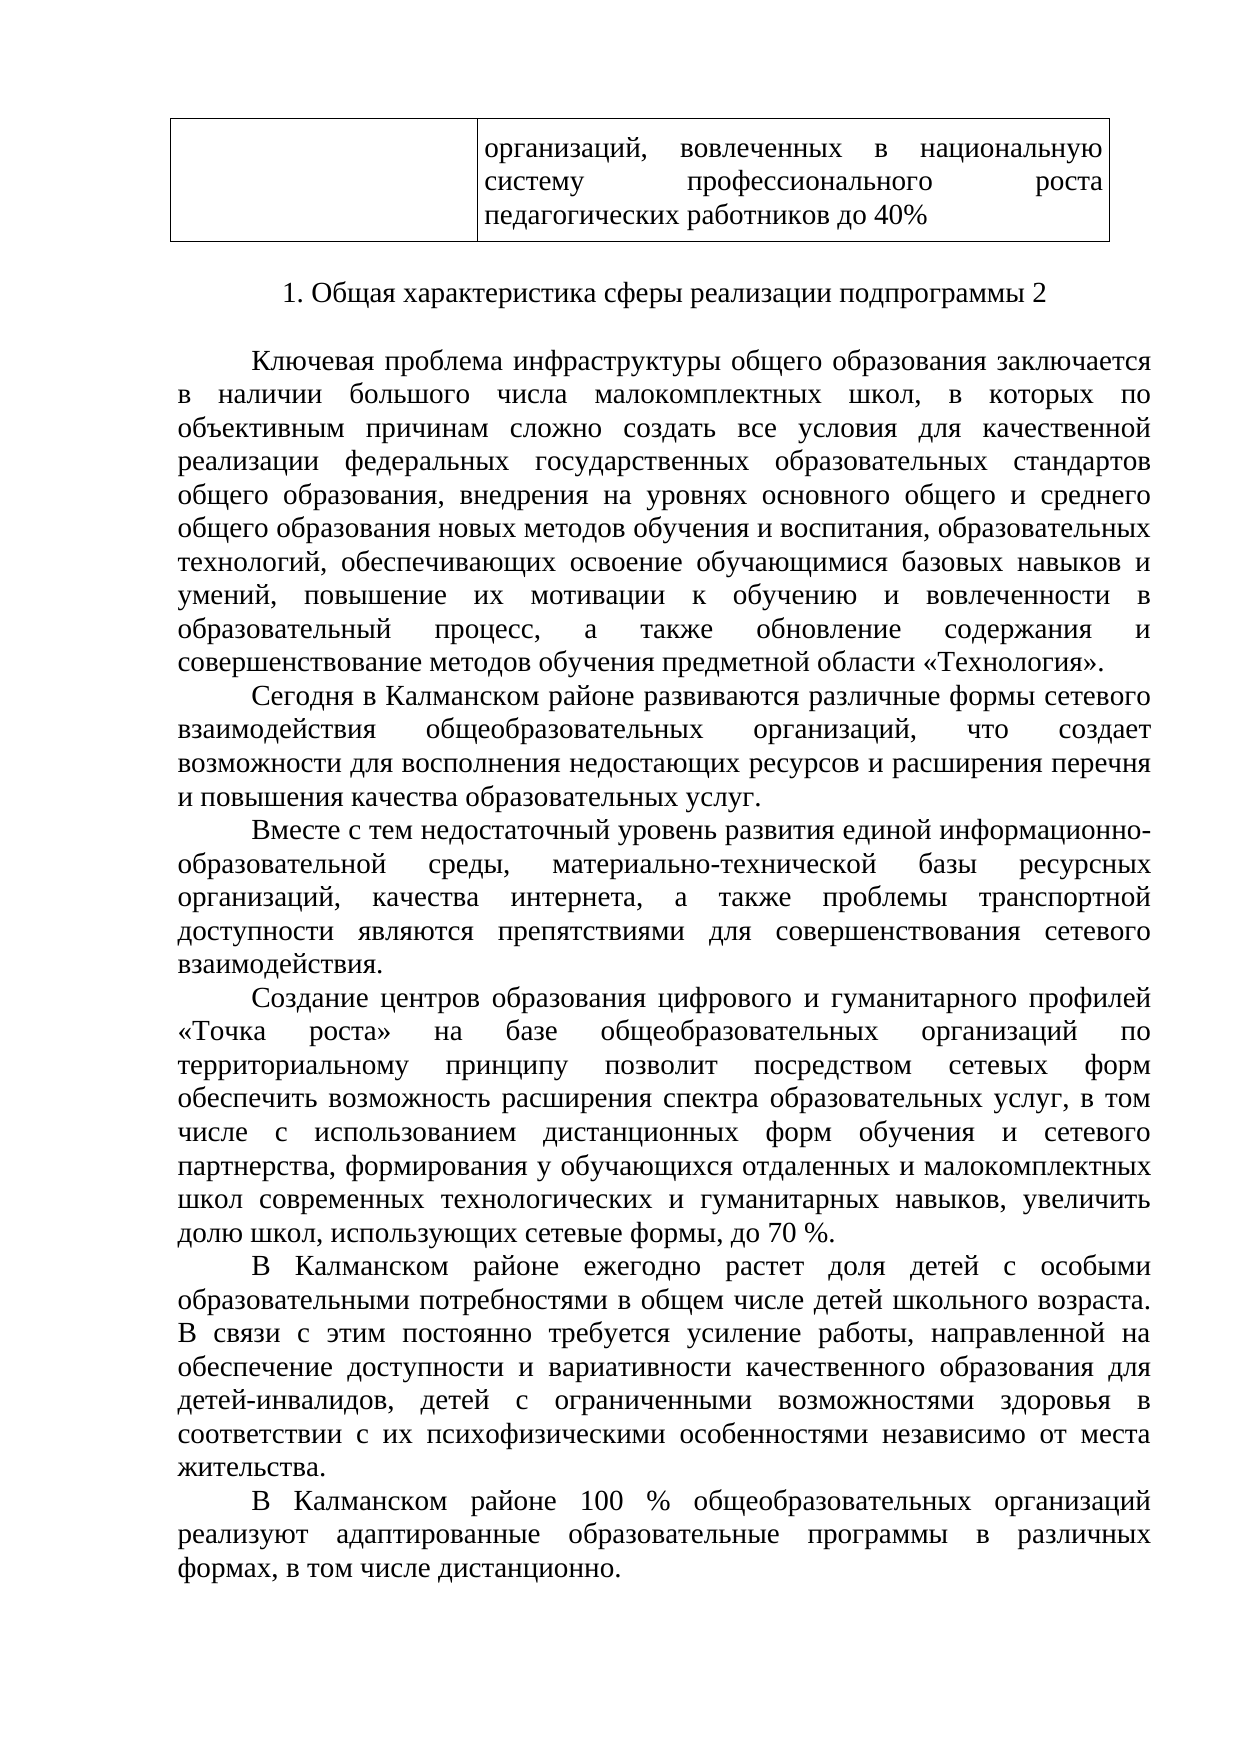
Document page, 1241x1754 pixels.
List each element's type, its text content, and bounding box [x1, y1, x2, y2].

text В Калманском районе 100 % общеобразовательных организаций реализуют адаптированные образовательные программы в различных формах, в том числе дистанционно. [177, 1483, 1152, 1584]
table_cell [478, 119, 1109, 241]
text Ключевая проблема инфраструктуры общего образования заключается в наличии большого числа малокомплектных школ, в которых по объективным причинам сложно создать все условия для качественной реализации федеральных государственных образовательных стандартов общего образования, внедрения на уровнях основного общего и среднего общего образования новых методов обучения и воспитания, образовательных технологий, обеспечивающих освоение обучающимися базовых навыков и умений, повышение их мотивации к обучению и вовлеченности в образовательный процесс, а также обновление содержания и совершенствование методов обучения предметной области «Технология». [177, 343, 1152, 678]
text Создание центров образования цифрового и гуманитарного профилей «Точка роста» на базе общеобразовательных организаций по территориальному принципу позволит посредством сетевых форм обеспечить возможность расширения спектра образовательных услуг, в том числе с использованием дистанционных форм обучения и сетевого партнерства, формирования у обучающихся отдаленных и малокомплектных школ современных технологических и гуманитарных навыков, увеличить долю школ, использующих сетевые формы, до 70 %. [177, 980, 1152, 1248]
text Вместе с тем недостаточный уровень развития единой информационно-образовательной среды, материально-технической базы ресурсных организаций, качества интернета, а также проблемы транспортной доступности являются препятствиями для совершенствования сетевого взаимодействия. [177, 812, 1152, 980]
text Сегодня в Калманском районе развиваются различные формы сетевого взаимодействия общеобразовательных организаций, что создает возможности для восполнения недостающих ресурсов и расширения перечня и повышения качества образовательных услуг. [177, 678, 1152, 812]
text В Калманском районе ежегодно растет доля детей с особыми образовательными потребностями в общем числе детей школьного возраста. В связи с этим постоянно требуется усиление работы, направленной на обеспечение доступности и вариативности качественного образования для детей-инвалидов, детей с ограниченными возможностями здоровья в соответствии с их психофизическими особенностями независимо от места жительства. [177, 1248, 1152, 1483]
text 1. Общая характеристика сферы реализации подпрограммы 2 [177, 276, 1152, 309]
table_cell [171, 119, 477, 241]
